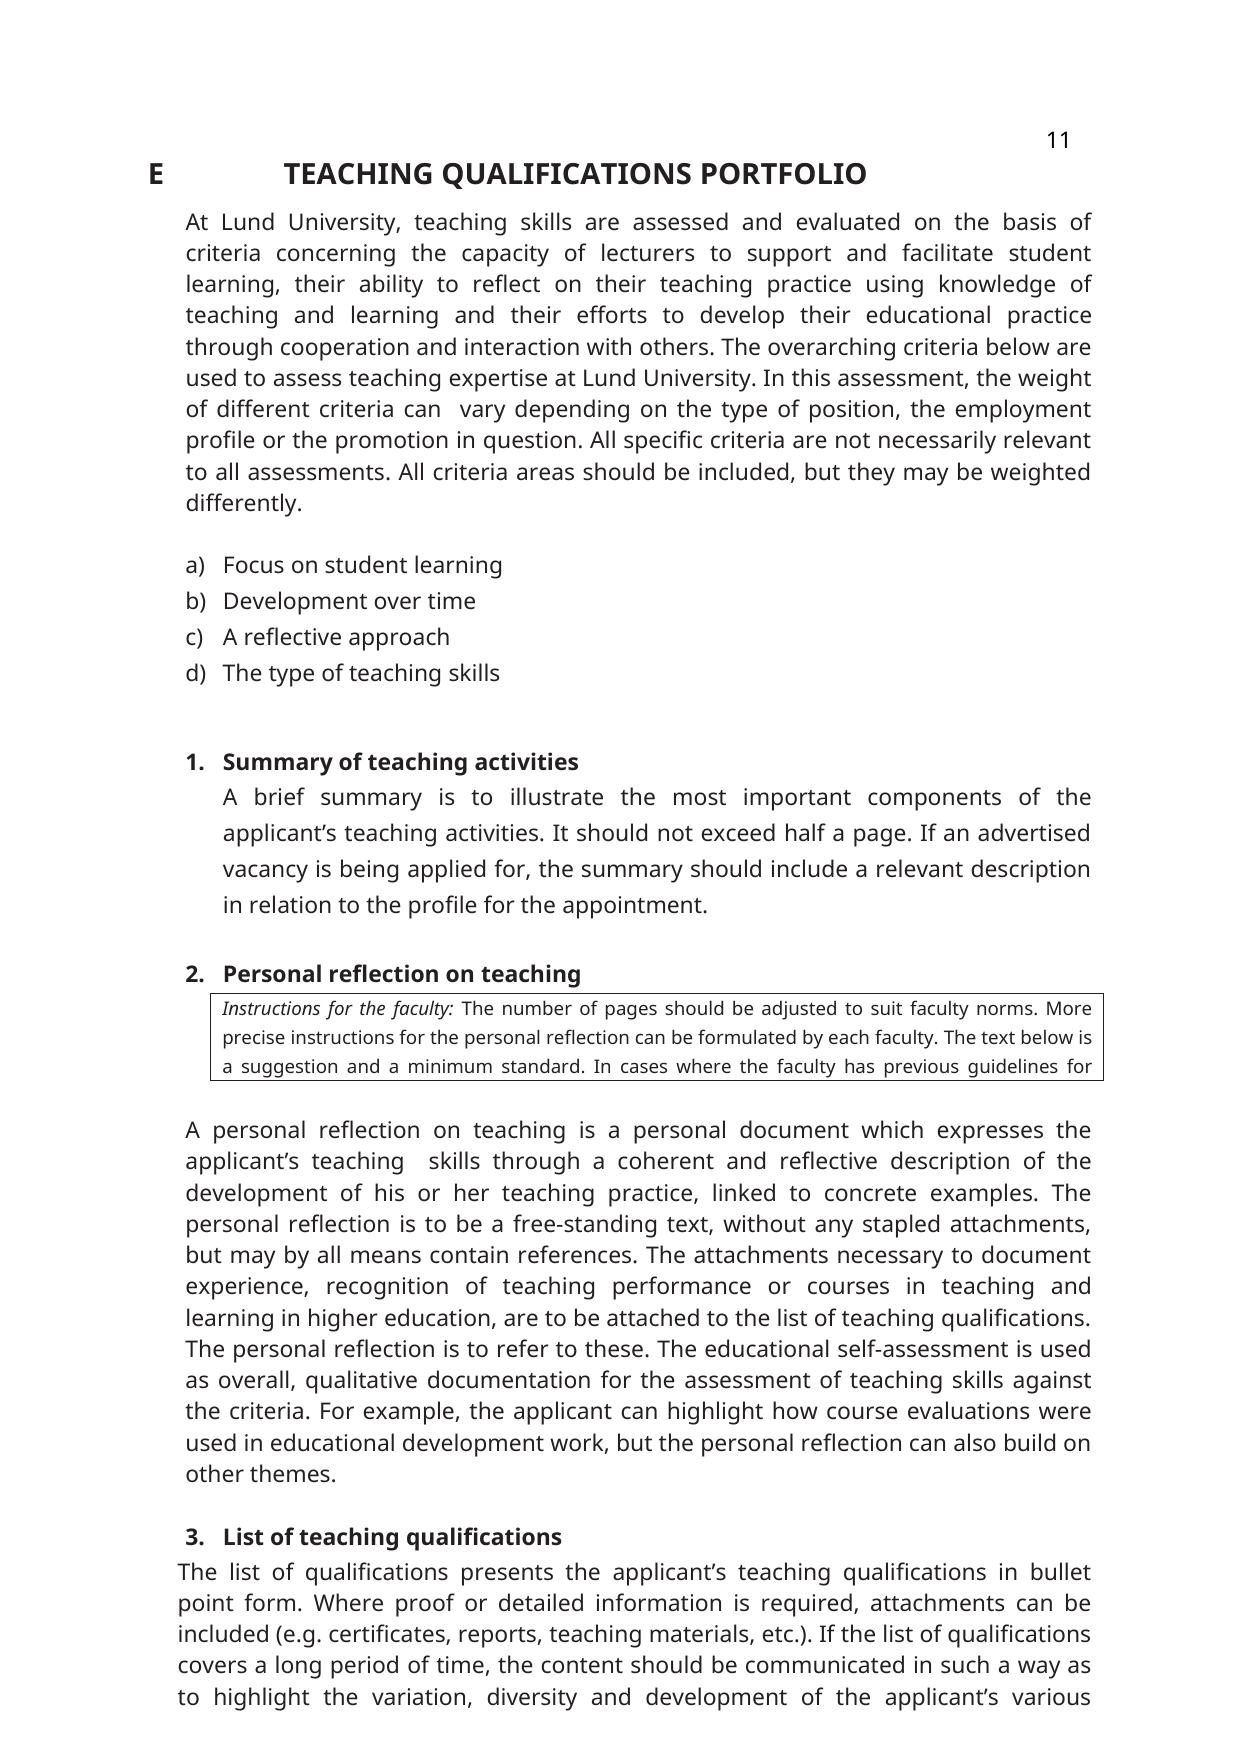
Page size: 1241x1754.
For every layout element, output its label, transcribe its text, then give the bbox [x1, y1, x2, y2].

list A reflective approach [185, 621, 1115, 652]
subtitle List of teaching qualifications [185, 1521, 1115, 1552]
list The type of teaching skills [185, 657, 1115, 688]
text E TEACHING QUALIFICATIONS PORTFOLIO [148, 153, 1084, 193]
subtitle Summary of teaching activities [185, 746, 1115, 777]
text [177, 1556, 1093, 1712]
subtitle Personal reflection on teaching [185, 958, 1115, 989]
text A brief summary is to illustrate the most important components of the applicant’s teaching activities. It should not exceed half a page. If an advertised vacancy is being applied for, the summary should include a relevant description in relation to the profile for the appointment. [223, 781, 1093, 920]
list Development over time [185, 585, 1115, 617]
list Focus on student learning [185, 549, 1115, 581]
text At Lund University, teaching skills are assessed and evaluated on the basis of criteria concerning the capacity of lecturers to support and facilitate student learning, their ability to reflect on their teaching practice using knowledge of teaching and learning and their efforts to develop their educational practice through cooperation and interaction with others. The overarching criteria below are used to assess teaching expertise at Lund University. In this assessment, the weight of different criteria can vary depending on the type of position, the employment profile or the promotion in question. All specific criteria are not necessarily relevant to all assessments. All criteria areas should be included, but they may be weighted differently. [185, 206, 1093, 518]
text A personal reflection on teaching is a personal document which expresses the applicant’s teaching skills through a coherent and reflective description of the development of his or her teaching practice, linked to concrete examples. The personal reflection is to be a free-standing text, without any stapled attachments, but may by all means contain references. The attachments necessary to document experience, recognition of teaching performance or courses in teaching and learning in higher education, are to be attached to the list of teaching qualifications. The personal reflection is to refer to these. The educational self-assessment is used as overall, qualitative documentation for the assessment of teaching skills against the criteria. For example, the applicant can highlight how course evaluations were used in educational development work, but the personal reflection can also build on other themes. [185, 1114, 1093, 1489]
